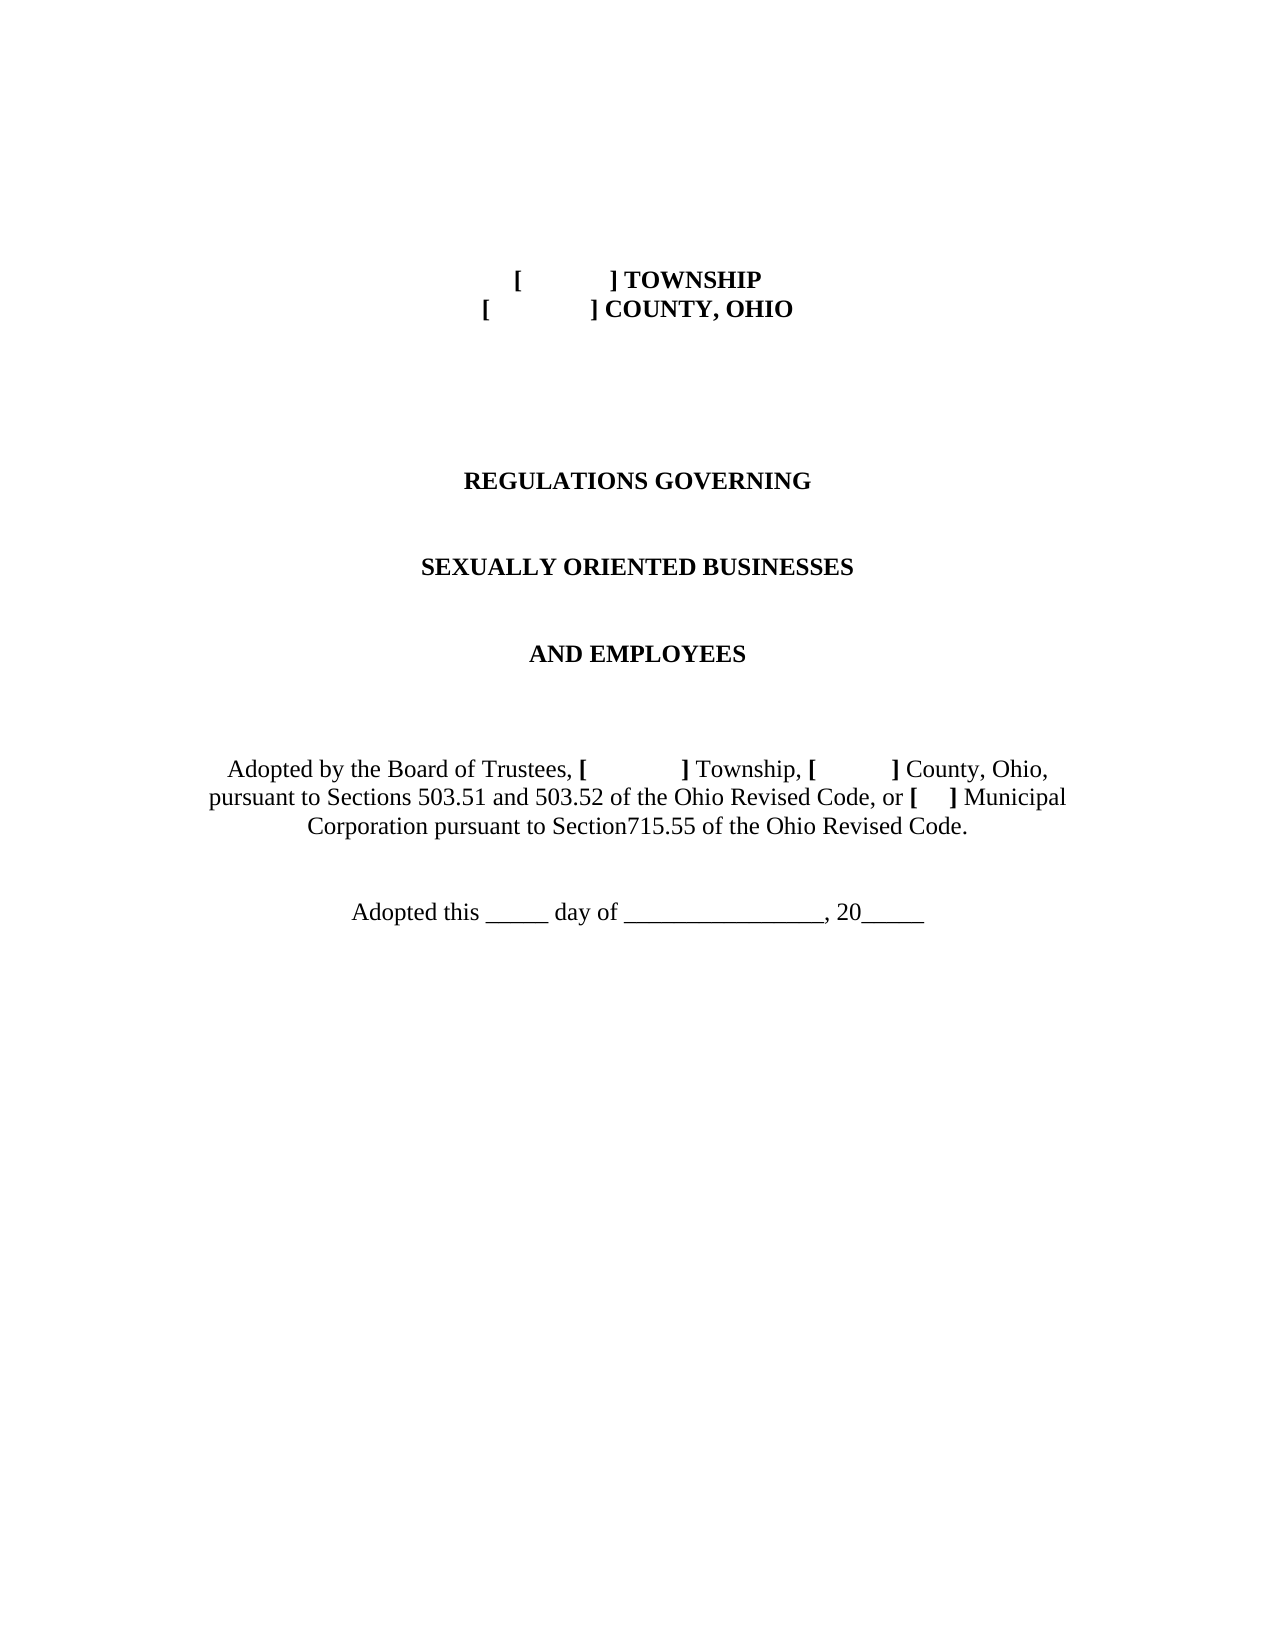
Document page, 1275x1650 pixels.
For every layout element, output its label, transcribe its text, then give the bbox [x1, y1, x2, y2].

text SEXUALLY ORIENTED BUSINESSES [187, 552, 1087, 581]
text REGULATIONS GOVERNING [187, 466, 1087, 495]
text Adopted by the Board of Trustees, [ ] Township, [ ] County, , pursuant to Sections 503.51 and 503.52 of the Ohio Revised Code, or [ ] Municipal Corporation pursuant to Section715.55 of the Ohio Revised Code. [187, 754, 1087, 840]
text Adopted this _____ day of ________________, 20_____ [187, 897, 1087, 926]
text AND EMPLOYEES [187, 639, 1087, 667]
text [ ] COUNTY, [187, 294, 1087, 322]
text [ ] TOWNSHIP [187, 265, 1087, 294]
